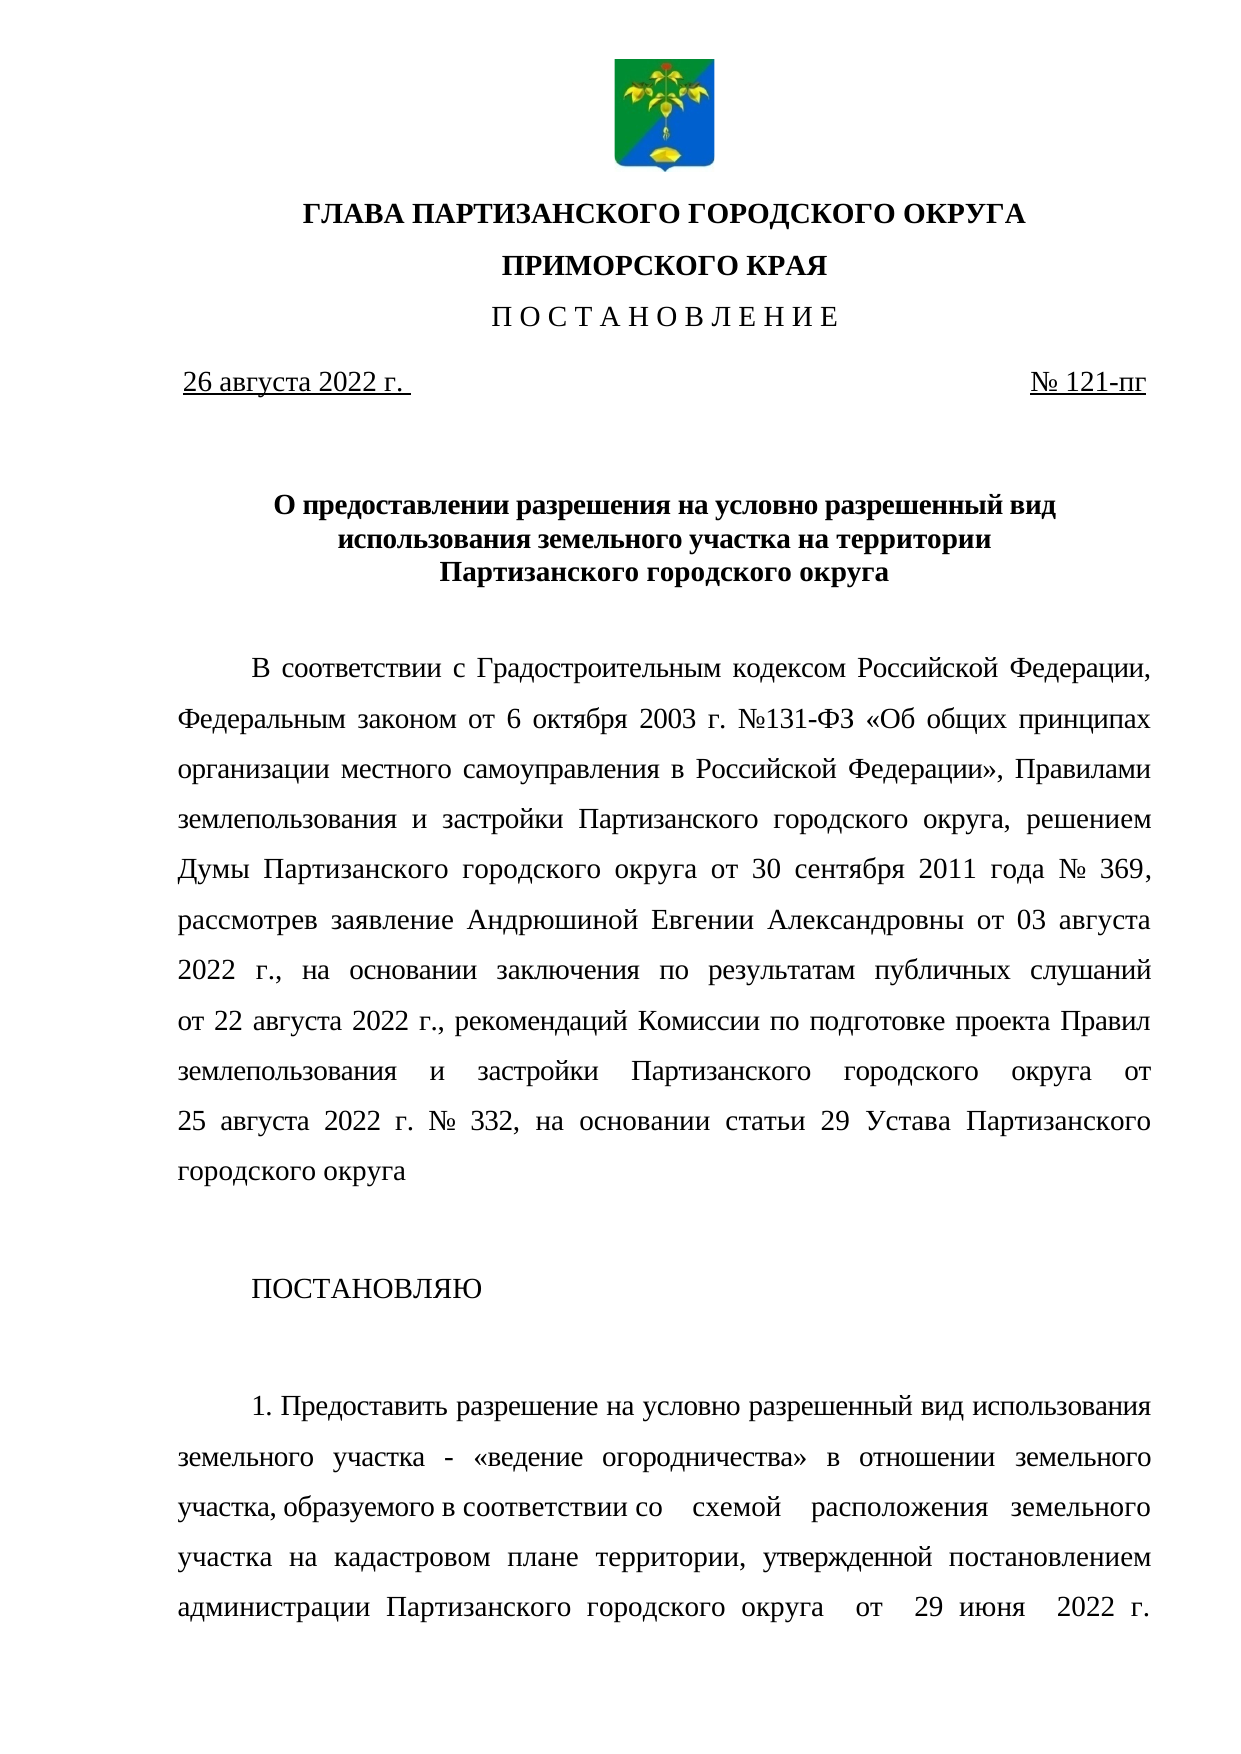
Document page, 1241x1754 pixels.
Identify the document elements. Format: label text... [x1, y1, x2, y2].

text В соответствии с Градостроительным кодексом Российской Федерации, Федеральным законом от 6 октября 2003 г. №131-ФЗ «Об общих принципах организации местного самоуправления в Российской Федерации», Правилами землепользования и застройки Партизанского городского округа, решением Думы Партизанского городского округа от 30 сентября 2011 года № 369, рассмотрев заявление Андрюшиной Евгении Александровны от 03 августа 2022 г., на основании заключения по результатам публичных слушаний от 22 августа 2022 г., рекомендаций Комиссии по подготовке проекта Правил землепользования и застройки Партизанского городского округа от 25 августа 2022 г. № 332, на основании статьи 29 Устава Партизанского городского округа [177, 650, 1152, 1187]
picture [614, 59, 715, 172]
text О предоставлении разрешения на условно разрешенный вид использования земельного участка на территории [177, 487, 1152, 554]
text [177, 1388, 1152, 1623]
text ПОСТАНОВЛЯЮ [177, 1271, 1152, 1304]
text ГЛАВА ПАРТИЗАНСКОГО ГОРОДСКОГО ОКРУГА [177, 197, 1152, 230]
text ПРИМОРСКОГО КРАЯ [177, 248, 1152, 281]
text Партизанского городского округа [177, 554, 1152, 588]
subtitle П О С Т А Н О В Л Е Н И Е [177, 299, 1152, 332]
text 26 августа 2022 г. № 121-пг [177, 364, 1152, 398]
